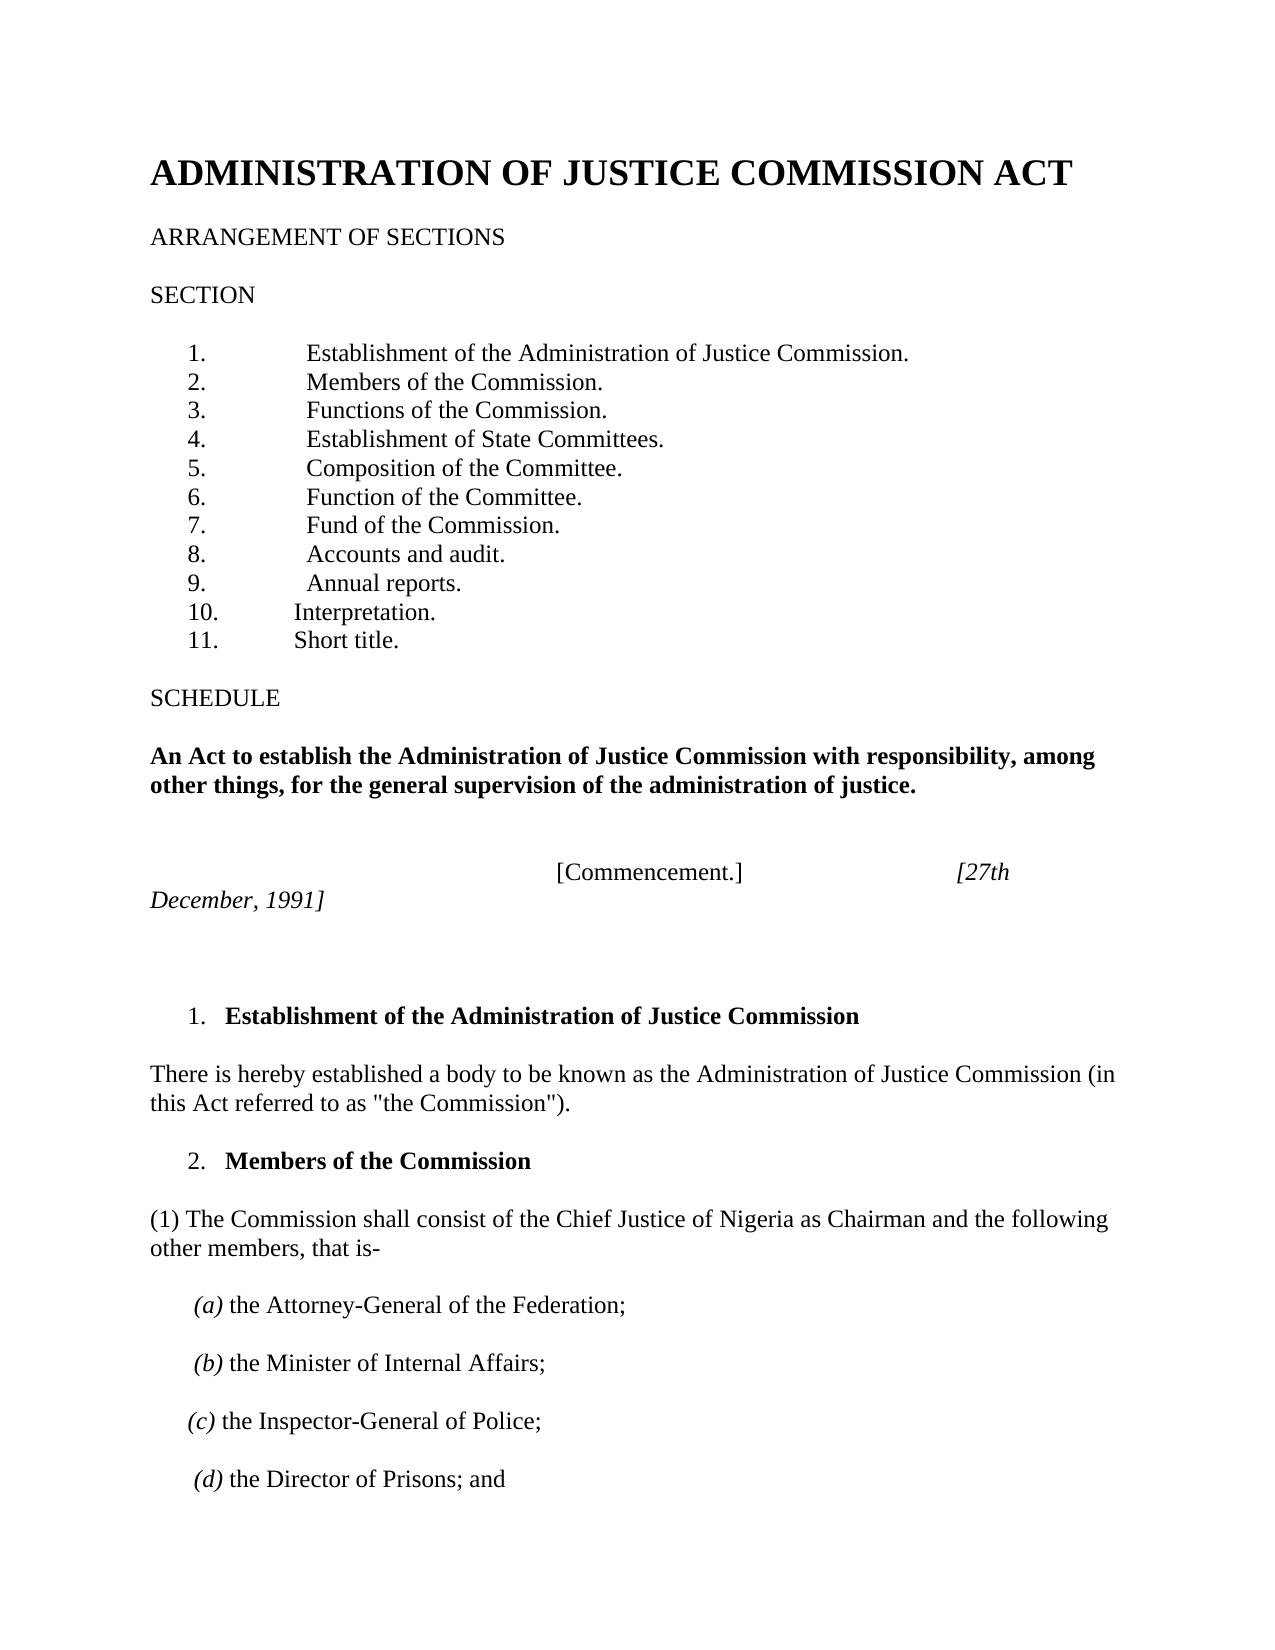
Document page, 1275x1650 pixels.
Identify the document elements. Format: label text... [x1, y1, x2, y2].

text SECTION [150, 280, 1125, 309]
list Members of the Commission [187, 1146, 1125, 1175]
list Accounts and audit. [187, 539, 1125, 568]
text (b) the Minister of Internal Affairs; [150, 1348, 1125, 1377]
list Function of the Committee. [187, 482, 1125, 511]
list Establishment of State Committees. [187, 424, 1125, 453]
text There is hereby established a body to be known as the Administration of Justice Commission (in this Act referred to as "the Commission"). [150, 1059, 1125, 1117]
text [Commencement.] [27th December, 1991] [150, 857, 1125, 914]
list Interpretation. [187, 597, 1125, 626]
text SCHEDULE [150, 683, 1125, 712]
list Short title. [187, 626, 1125, 654]
list Functions of the Commission. [187, 396, 1125, 424]
text (1) The Commission shall consist of the Chief Justice of Nigeria as Chairman and the following other members, that is- [150, 1204, 1125, 1261]
text (c) the Inspector-General of Police; [150, 1406, 1125, 1435]
text An Act to establish the Administration of Justice Commission with responsibility, among other things, for the general supervision of the administration of justice. [150, 741, 1125, 828]
list Members of the Commission. [187, 367, 1125, 396]
list Establishment of the Administration of Justice Commission [187, 1001, 1125, 1030]
text (d) the Director of Prisons; and [150, 1464, 1125, 1493]
list Composition of the Committee. [187, 453, 1125, 482]
text ADMINISTRATION OF JUSTICE COMMISSION ACT [150, 150, 1125, 193]
text ARRANGEMENT OF SECTIONS [150, 222, 1125, 251]
text (a) the Attorney-General of the Federation; [150, 1291, 1125, 1319]
list Establishment of the Administration of Justice Commission. [187, 338, 1125, 367]
list Annual reports. [187, 568, 1125, 597]
list Fund of the Commission. [187, 511, 1125, 539]
